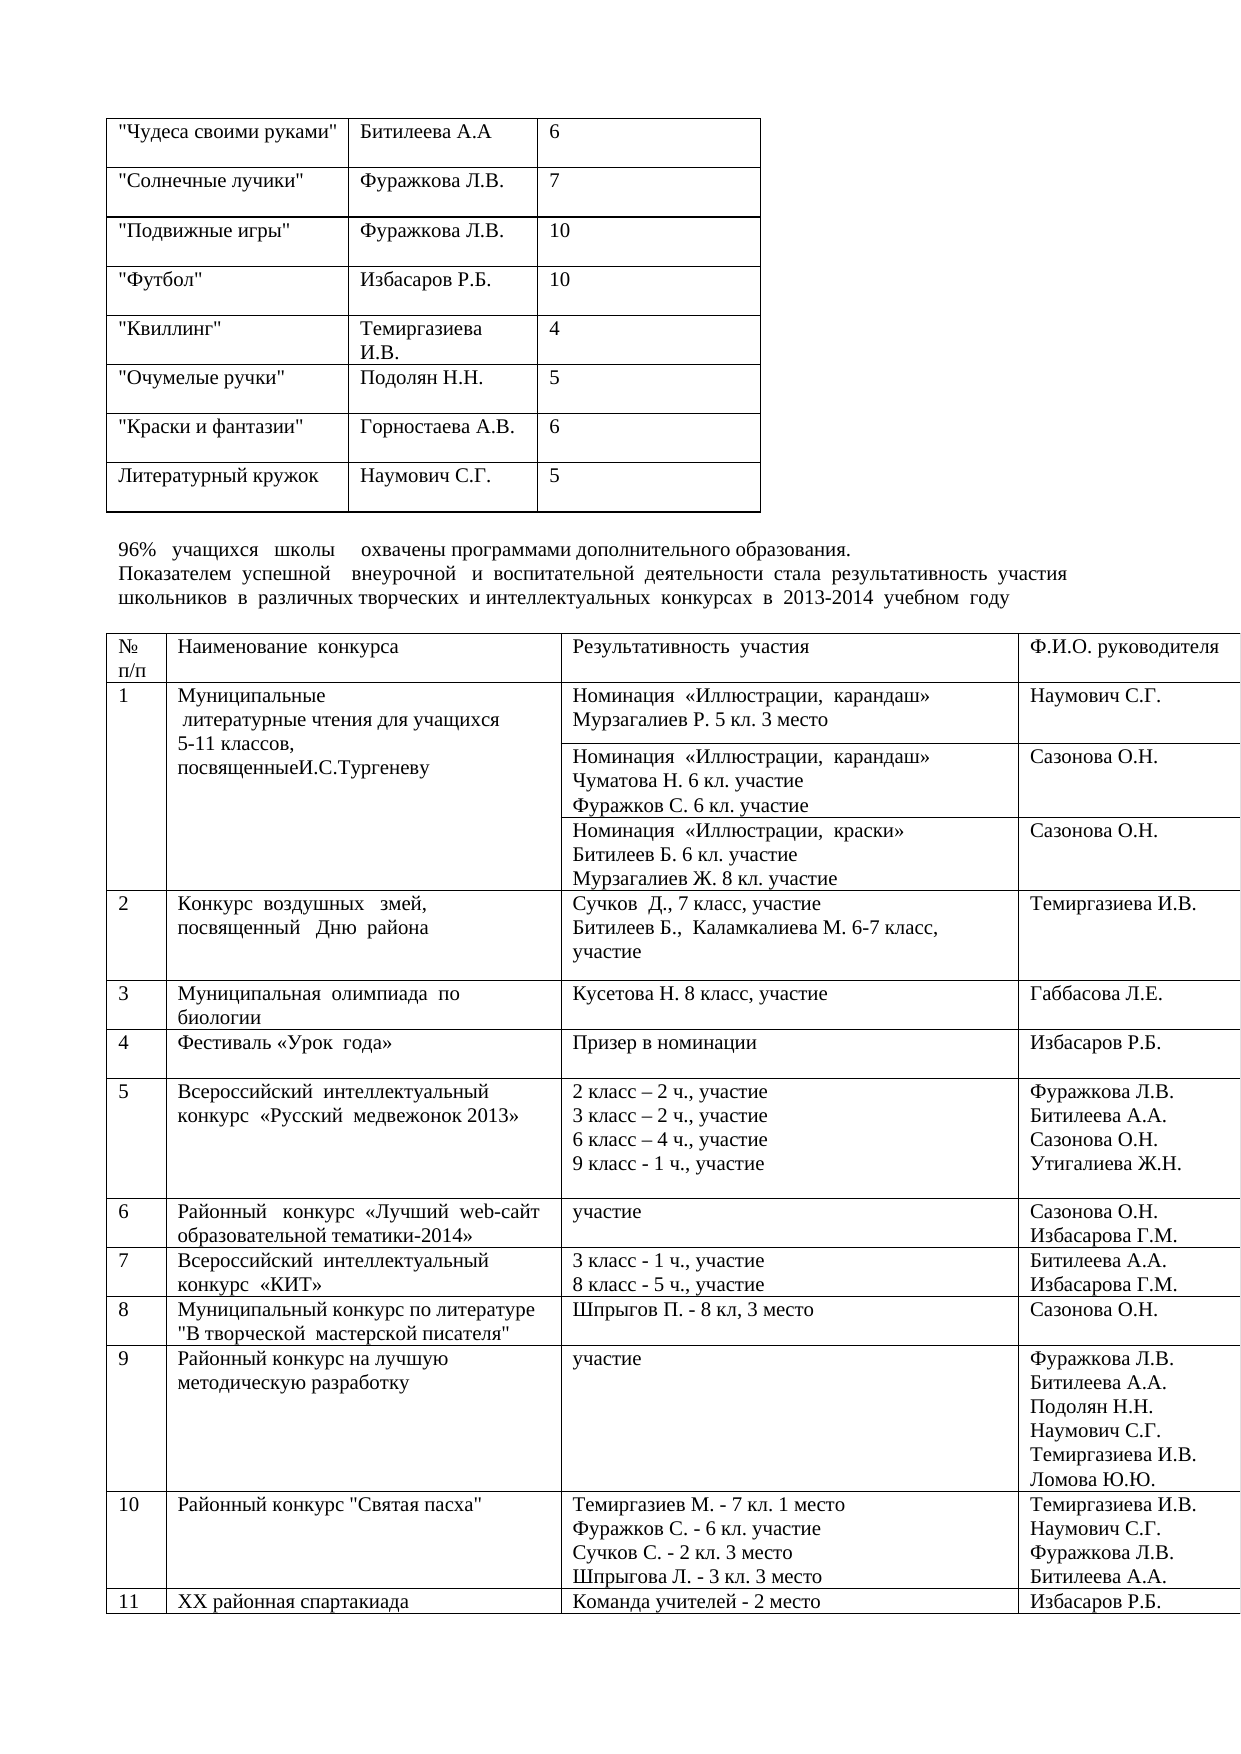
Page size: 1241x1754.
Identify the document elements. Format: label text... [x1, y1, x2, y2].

table_cell Фуражкова Л.В. [349, 218, 537, 266]
table_cell "Чудеса своими руками" [107, 119, 348, 167]
table_cell Избасаров Р.Б. [1019, 1030, 1240, 1078]
table_cell Призер в номинации [562, 1030, 1018, 1078]
table_cell 11 [107, 1589, 166, 1613]
text 96% учащихся школы охвачены программами дополнительного образования. [118, 537, 1152, 561]
table_cell Фуражкова Л.В. Битилеева А.А. Подолян Н.Н. Наумович С.Г. Темиргазиева И.В. Ломова Ю.Ю. [1019, 1346, 1240, 1491]
table_cell Сазонова О.Н. [1019, 744, 1240, 817]
table_cell Номинация «Иллюстрации, карандаш» Чуматова Н. 6 кл. участие Фуражков С. 6 кл. участие [562, 744, 1018, 817]
table_cell Муниципальные литературные чтения для учащихся 5-11 классов, посвященныеИ.С.Тургеневу [167, 683, 561, 890]
table_cell 9 [107, 1346, 166, 1491]
table_cell Наумович С.Г. [349, 463, 537, 511]
table_cell Подолян Н.Н. [349, 365, 537, 413]
table_cell "Подвижные игры" [107, 218, 348, 266]
table_cell Муниципальный конкурс по литературе "В творческой мастерской писателя" [167, 1297, 561, 1345]
table_cell 8 [107, 1297, 166, 1345]
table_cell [562, 1589, 1018, 1613]
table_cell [167, 1589, 561, 1613]
table_cell Конкурс воздушных змей, посвященный Дню района [167, 891, 561, 980]
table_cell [1019, 1589, 1240, 1613]
table_cell Всероссийский интеллектуальный конкурс «КИТ» [167, 1248, 561, 1296]
table_cell Районный конкурс «Лучший web-сайт образовательной тематики-2014» [167, 1199, 561, 1247]
table_cell Муниципальная олимпиада по биологии [167, 981, 561, 1029]
table_cell Темиргазиев М. - 7 кл. 1 место Фуражков С. - 6 кл. участие Сучков С. - 2 кл. 3 место Шпрыгова Л. - 3 кл. 3 место [562, 1492, 1018, 1588]
table_cell "Квиллинг" [107, 316, 348, 364]
table_cell Габбасова Л.Е. [1019, 981, 1240, 1029]
table_cell 5 [538, 365, 760, 413]
table_cell Битилеева А.А [349, 119, 537, 167]
table_cell 3 класс - 1 ч., участие 8 класс - 5 ч., участие [562, 1248, 1018, 1296]
table_cell Битилеева А.А. Избасарова Г.М. [1019, 1248, 1240, 1296]
table_cell 3 [107, 981, 166, 1029]
table_cell 7 [538, 168, 760, 216]
table_cell 2 класс – 2 ч., участие 3 класс – 2 ч., участие 6 класс – 4 ч., участие 9 класс - 1 ч., участие [562, 1079, 1018, 1198]
table_cell Сазонова О.Н. [1019, 1297, 1240, 1345]
table_cell Фестиваль «Урок года» [167, 1030, 561, 1078]
table_cell участие [562, 1199, 1018, 1247]
table_cell Районный конкурс на лучшую методическую разработку [167, 1346, 561, 1491]
table_cell "Солнечные лучики" [107, 168, 348, 216]
table_cell Шпрыгов П. - 8 кл, 3 место [562, 1297, 1018, 1345]
table_cell 5 [107, 1079, 166, 1198]
table_cell 1 [107, 683, 166, 890]
table_cell 2 [107, 891, 166, 980]
table_cell 6 [538, 414, 760, 462]
table_cell Литературный кружок [107, 463, 348, 511]
table_header Наименование конкурса [167, 634, 561, 682]
table_cell Районный конкурс "Святая пасха" [167, 1492, 561, 1588]
table_cell 10 [538, 218, 760, 266]
table_cell 5 [538, 463, 760, 511]
table_cell Всероссийский интеллектуальный конкурс «Русский медвежонок 2013» [167, 1079, 561, 1198]
table_cell Фуражкова Л.В. [349, 168, 537, 216]
table_cell Избасаров Р.Б. [349, 267, 537, 315]
table_cell 6 [538, 119, 760, 167]
table_cell Сазонова О.Н. [1019, 818, 1240, 890]
table_cell Темиргазиева И.В. Наумович С.Г. Фуражкова Л.В. Битилеева А.А. [1019, 1492, 1240, 1588]
table_cell 4 [107, 1030, 166, 1078]
table_header Ф.И.О. руководителя [1019, 634, 1240, 682]
table_cell Фуражкова Л.В. Битилеева А.А. Сазонова О.Н. Утигалиева Ж.Н. [1019, 1079, 1240, 1198]
table_cell "Очумелые ручки" [107, 365, 348, 413]
table_cell "Футбол" [107, 267, 348, 315]
table_cell Темиргазиева И.В. [1019, 891, 1240, 980]
table_cell Сазонова О.Н. Избасарова Г.М. [1019, 1199, 1240, 1247]
table_cell Горностаева А.В. [349, 414, 537, 462]
table_cell Наумович С.Г. [1019, 683, 1240, 743]
table_cell участие [562, 1346, 1018, 1491]
table_cell 10 [107, 1492, 166, 1588]
table_header Результативность участия [562, 634, 1018, 682]
table_cell Кусетова Н. 8 класс, участие [562, 981, 1018, 1029]
text Показателем успешной внеурочной и воспитательной деятельности стала результативность участия школьников в различных творческих и интеллектуальных конкурсах в 2013-2014 учебном году [118, 561, 1152, 609]
table_cell 6 [107, 1199, 166, 1247]
table_cell 4 [538, 316, 760, 364]
table_cell 10 [538, 267, 760, 315]
table_cell Номинация «Иллюстрации, карандаш» Мурзагалиев Р. 5 кл. 3 место [562, 683, 1018, 743]
table_header № п/п [107, 634, 166, 682]
table_cell Сучков Д., 7 класс, участие Битилеев Б., Каламкалиева М. 6-7 класс, участие [562, 891, 1018, 980]
table_cell 7 [107, 1248, 166, 1296]
table_cell Номинация «Иллюстрации, краски» Битилеев Б. 6 кл. участие Мурзагалиев Ж. 8 кл. участие [562, 818, 1018, 890]
table_cell "Краски и фантазии" [107, 414, 348, 462]
table_cell Темиргазиева И.В. [349, 316, 537, 364]
